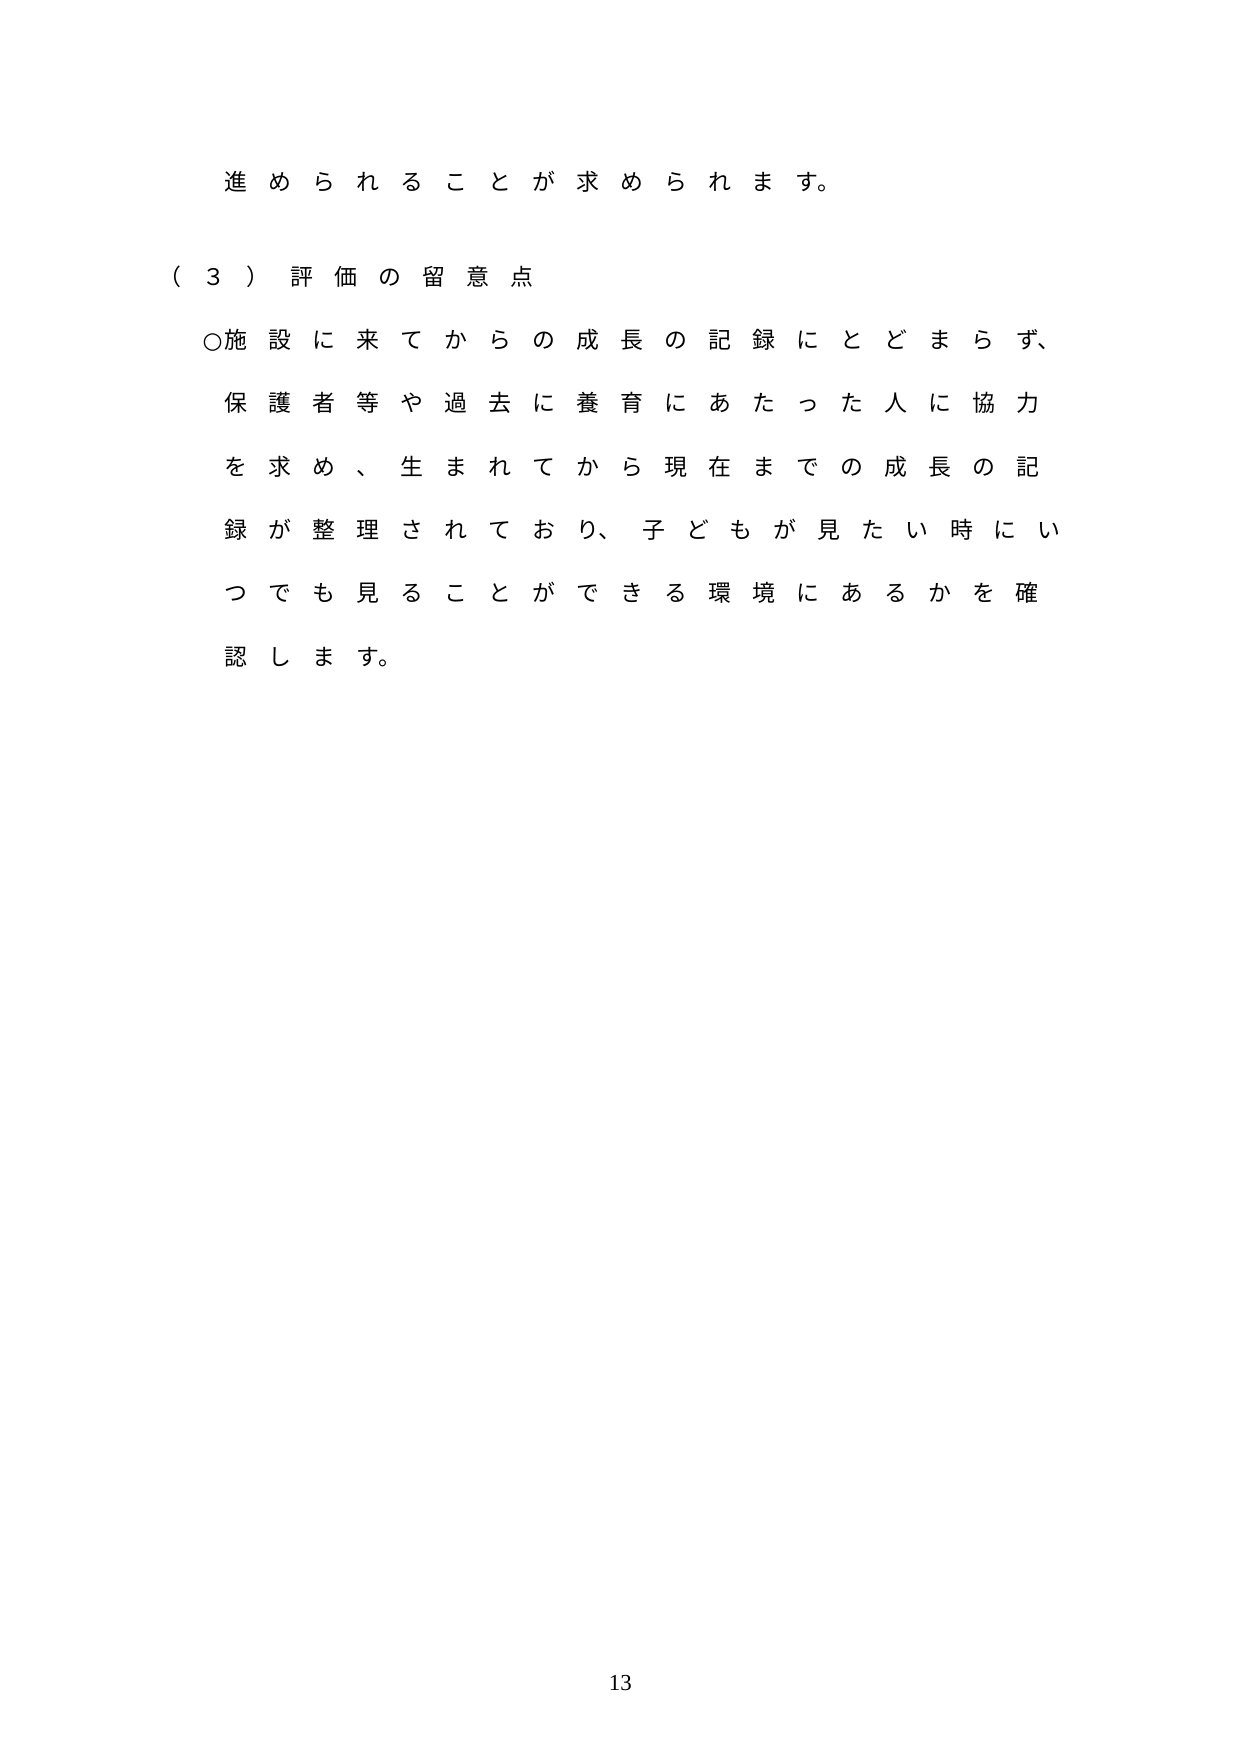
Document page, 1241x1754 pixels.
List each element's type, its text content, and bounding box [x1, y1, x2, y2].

text ○施設に来てからの成長の記録にとどまらず、保護者等や過去に養育にあたった人に協力を求め、生まれてから現在までの成長の記録が整理されており、子どもが見たい時にいつでも見ることができる環境にあるかを確認します。 [181, 307, 1082, 687]
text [181, 149, 1082, 212]
text （３）評価の留意点 [158, 244, 1082, 307]
